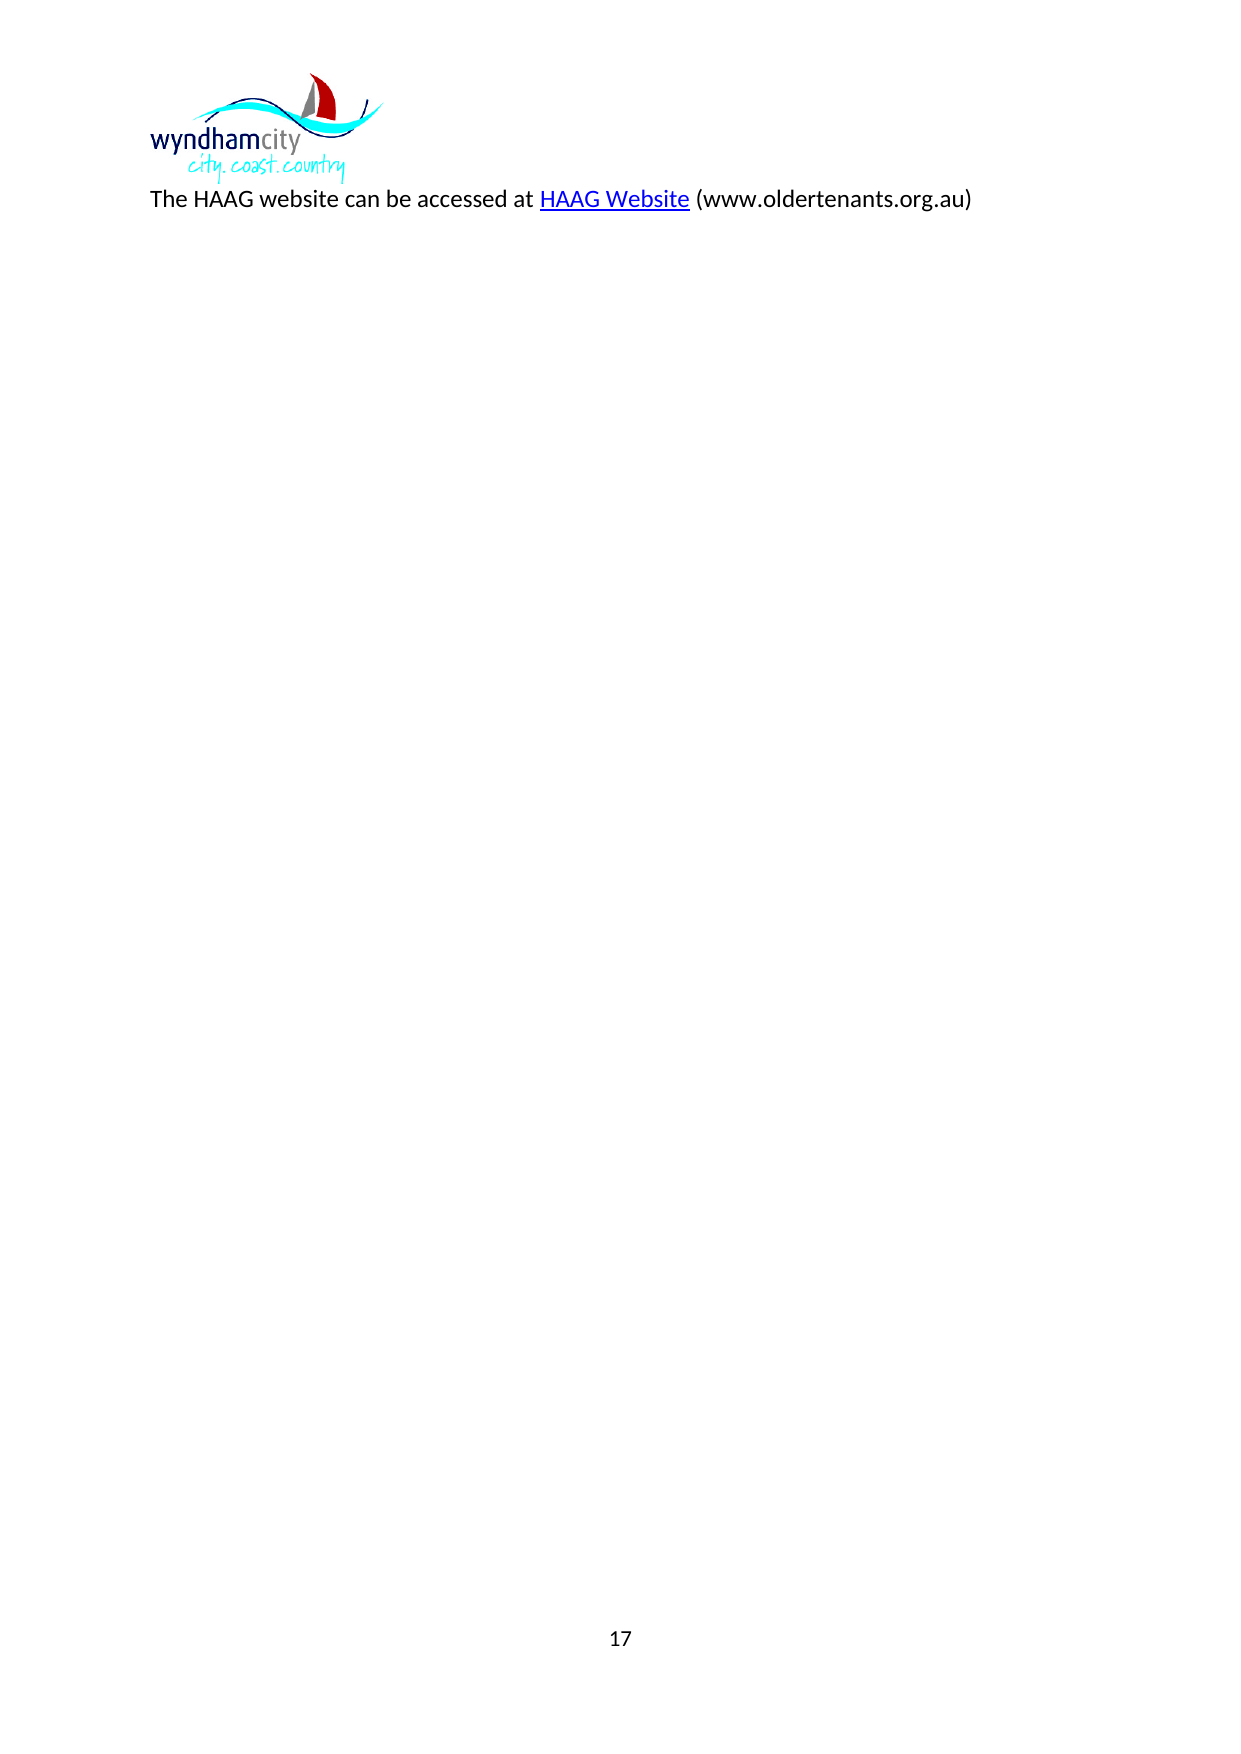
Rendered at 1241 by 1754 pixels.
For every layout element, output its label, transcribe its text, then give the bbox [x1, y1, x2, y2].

text The HAAG website can be accessed at HAAG Website (www.oldertenants.org.au) [150, 183, 1090, 214]
picture [150, 73, 384, 184]
